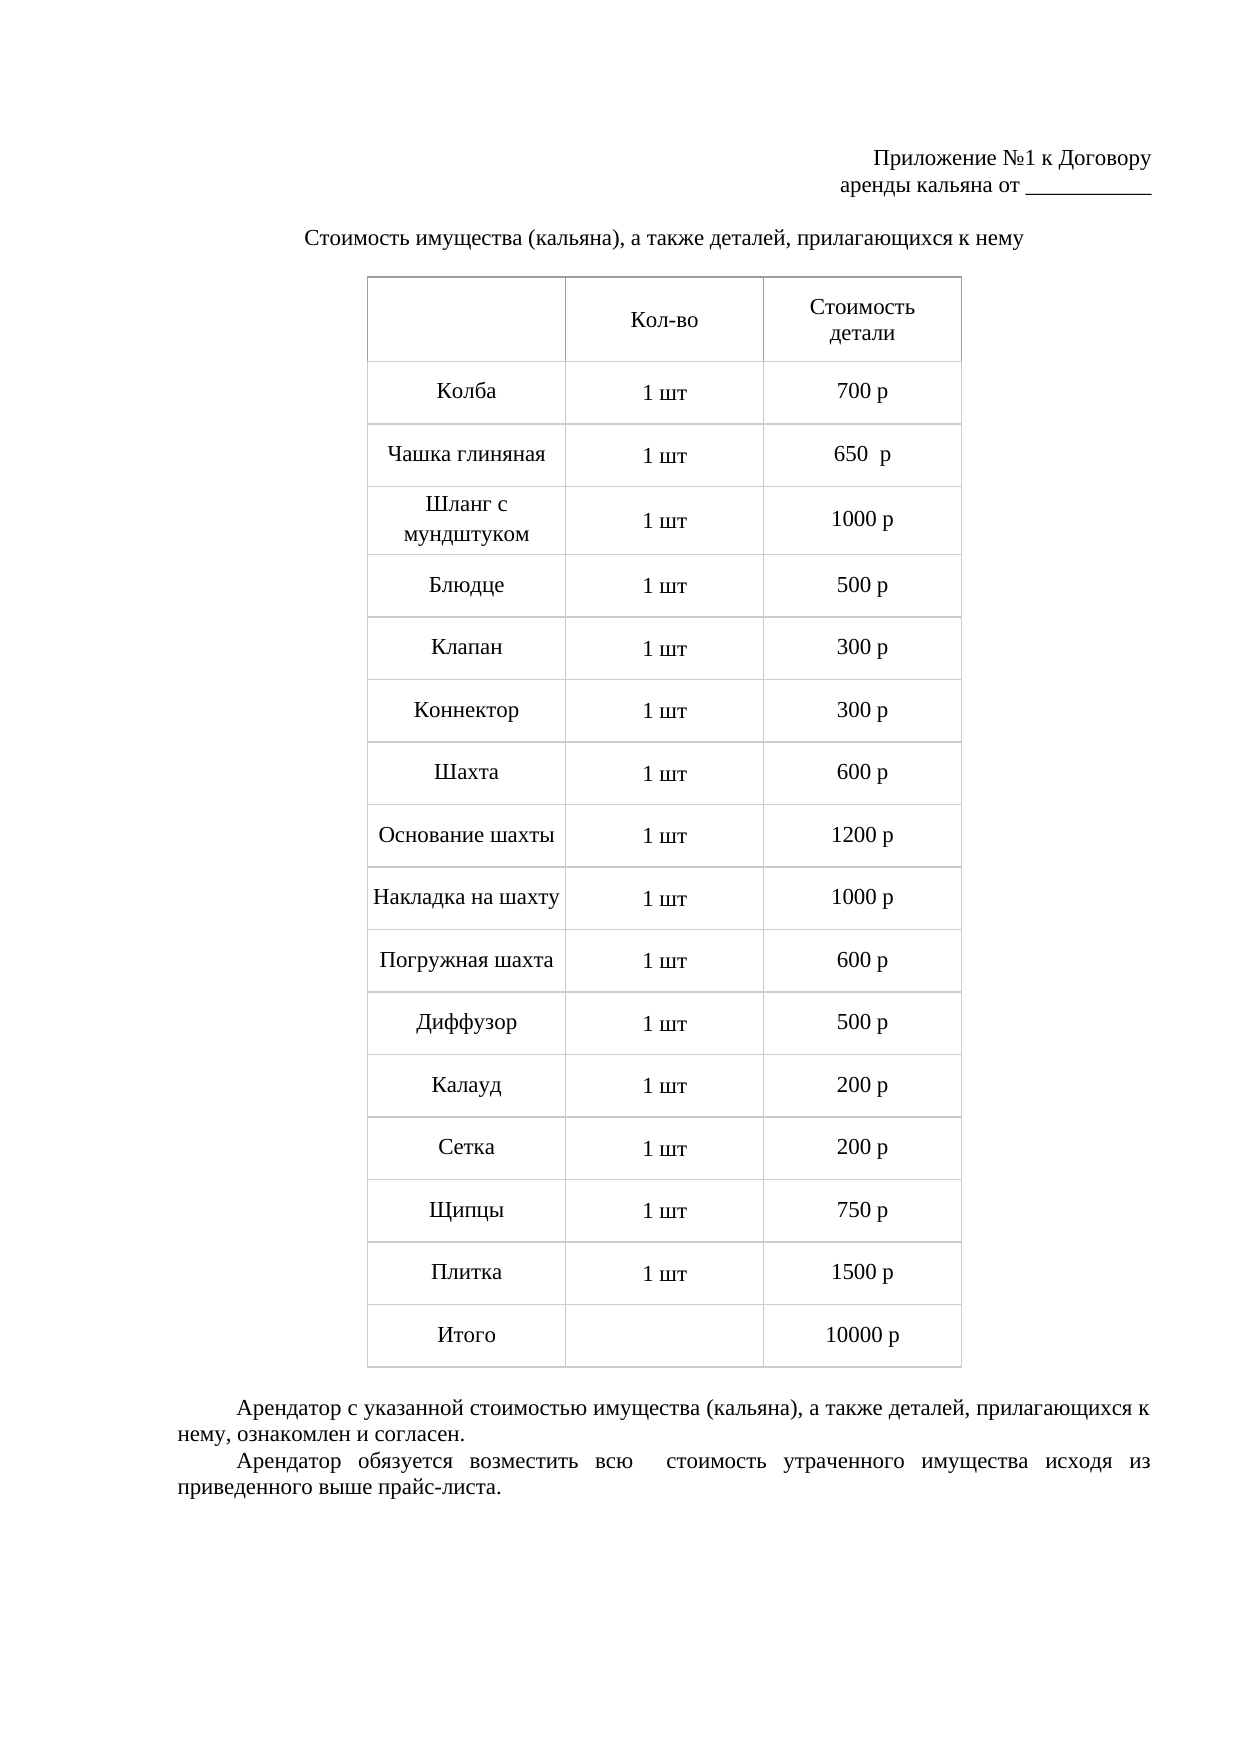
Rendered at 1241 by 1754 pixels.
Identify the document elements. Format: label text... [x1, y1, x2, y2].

table_cell 700 р [764, 362, 961, 423]
text Стоимость имущества (кальяна), а также деталей, прилагающихся к нему [177, 223, 1152, 250]
table_cell 600 р [764, 930, 961, 991]
table_cell 1200 р [764, 805, 961, 866]
table_cell Сетка [368, 1118, 565, 1179]
text Приложение №1 к Договору [177, 144, 1152, 171]
table_cell Погружная шахта [368, 930, 565, 991]
table_cell 1 шт [566, 993, 763, 1054]
table_cell Клапан [368, 618, 565, 679]
table_cell 1 шт [566, 487, 763, 554]
table_cell 1 шт [566, 1243, 763, 1304]
table_cell Шланг с мундштуком [368, 487, 565, 554]
table_cell 1 шт [566, 868, 763, 929]
table_cell 1 шт [566, 1180, 763, 1241]
table_cell 500 р [764, 555, 961, 616]
table_cell Накладка на шахту [368, 868, 565, 929]
table_cell 1 шт [566, 1055, 763, 1116]
table_cell 1 шт [566, 805, 763, 866]
table_cell 1000 р [764, 487, 961, 554]
table_cell Блюдце [368, 555, 565, 616]
table_cell 1 шт [566, 362, 763, 423]
table_cell Шахта [368, 743, 565, 804]
table_cell 1500 р [764, 1243, 961, 1304]
table_cell 1 шт [566, 1118, 763, 1179]
table_cell 1 шт [566, 555, 763, 616]
table_cell 300 р [764, 680, 961, 741]
table_cell Щипцы [368, 1180, 565, 1241]
table_cell 600 р [764, 743, 961, 804]
table_cell Диффузор [368, 993, 565, 1054]
table_header Стоимость детали [764, 278, 961, 361]
table_cell 300 р [764, 618, 961, 679]
text аренды кальяна от ___________ [177, 171, 1152, 197]
table_cell 200 р [764, 1055, 961, 1116]
table_header Кол-во [566, 278, 763, 361]
table_cell 200 р [764, 1118, 961, 1179]
table_cell 1 шт [566, 930, 763, 991]
table_cell 1 шт [566, 743, 763, 804]
table_cell Колба [368, 362, 565, 423]
table_cell 650 р [764, 425, 961, 486]
table_cell 10000 р [764, 1305, 961, 1366]
table_cell Калауд [368, 1055, 565, 1116]
table_cell Плитка [368, 1243, 565, 1304]
table_cell 500 р [764, 993, 961, 1054]
table_cell 1000 р [764, 868, 961, 929]
table_cell Коннектор [368, 680, 565, 741]
table_cell 750 р [764, 1180, 961, 1241]
table_cell 1 шт [566, 680, 763, 741]
text Арендатор обязуется возместить всю стоимость утраченного имущества исходя из приведенного выше прайс-листа. [177, 1447, 1152, 1499]
table_cell 1 шт [566, 618, 763, 679]
table_cell Основание шахты [368, 805, 565, 866]
text Арендатор с указанной стоимостью имущества (кальяна), а также деталей, прилагающихся к нему, ознакомлен и согласен. [177, 1394, 1152, 1447]
table_cell [566, 1305, 763, 1366]
table_cell Чашка глиняная [368, 425, 565, 486]
table_header [368, 278, 565, 361]
table_cell 1 шт [566, 425, 763, 486]
table_cell Итого [368, 1305, 565, 1366]
